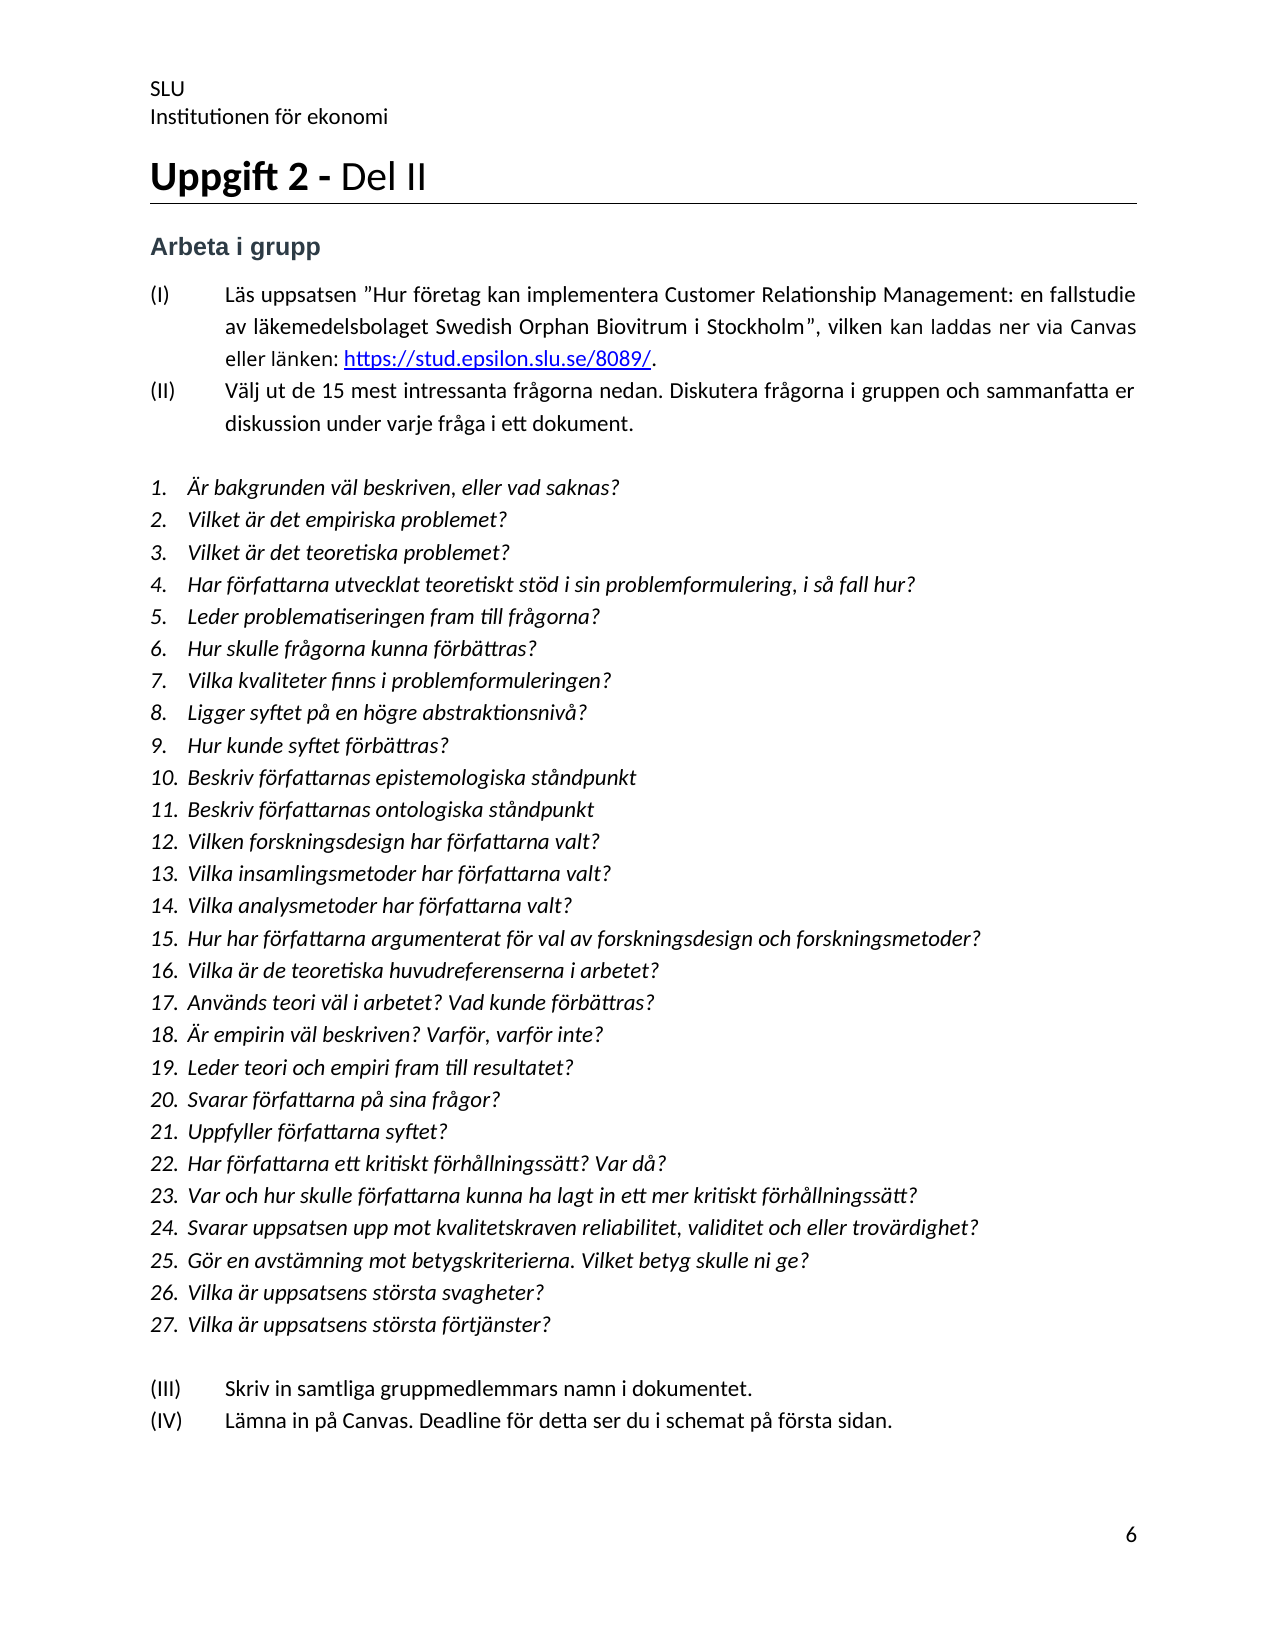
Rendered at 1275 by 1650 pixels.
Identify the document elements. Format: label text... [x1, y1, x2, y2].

list Vilka är uppsatsens största svagheter? [150, 1278, 1137, 1306]
list Vilket är det empiriska problemet? [150, 505, 1137, 533]
text Uppgift 2 - Del II [150, 150, 1137, 203]
list Vilken forskningsdesign har författarna valt? [150, 827, 1137, 855]
list Har författarna utvecklat teoretiskt stöd i sin problemformulering, i så fall hur? [150, 570, 1137, 598]
list Gör en avstämning mot betygskriterierna. Vilket betyg skulle ni ge? [150, 1246, 1137, 1274]
list Lämna in på Canvas. Deadline för detta ser du i schemat på första sidan. [150, 1407, 1137, 1435]
list Hur skulle frågorna kunna förbättras? [150, 634, 1137, 662]
list Svarar författarna på sina frågor? [150, 1085, 1137, 1113]
list Har författarna ett kritiskt förhållningssätt? Var då? [150, 1149, 1137, 1177]
list Vilka kvaliteter finns i problemformuleringen? [150, 666, 1137, 694]
list Hur kunde syftet förbättras? [150, 731, 1137, 759]
list Läs uppsatsen ”Hur företag kan implementera Customer Relationship Management: en fallstudie av läkemedelsbolaget Swedish Orphan Biovitrum i Stockholm”, vilken kan laddas ner via Canvas eller länken: https://stud.epsilon.slu.se/8089/. [150, 280, 1137, 372]
list Leder teori och empiri fram till resultatet? [150, 1053, 1137, 1081]
list Är empirin väl beskriven? Varför, varför inte? [150, 1020, 1137, 1048]
list Beskriv författarnas epistemologiska ståndpunkt [150, 763, 1137, 791]
list Används teori väl i arbetet? Vad kunde förbättras? [150, 988, 1137, 1016]
list Vilka insamlingsmetoder har författarna valt? [150, 859, 1137, 887]
list Var och hur skulle författarna kunna ha lagt in ett mer kritiskt förhållningssätt? [150, 1181, 1137, 1209]
list Vilka analysmetoder har författarna valt? [150, 892, 1137, 920]
text Arbeta i grupp [150, 232, 1137, 261]
list Hur har författarna argumenterat för val av forskningsdesign och forskningsmetoder? [150, 924, 1137, 952]
list Vilka är uppsatsens största förtjänster? [150, 1310, 1137, 1338]
list Uppfyller författarna syftet? [150, 1117, 1137, 1145]
list Skriv in samtliga gruppmedlemmars namn i dokumentet. [150, 1374, 1137, 1402]
list Välj ut de 15 mest intressanta frågorna nedan. Diskutera frågorna i gruppen och sammanfatta er diskussion under varje fråga i ett dokument. [150, 377, 1137, 437]
list Vilka är de teoretiska huvudreferenserna i arbetet? [150, 956, 1137, 984]
list Ligger syftet på en högre abstraktionsnivå? [150, 698, 1137, 727]
list Leder problematiseringen fram till frågorna? [150, 602, 1137, 630]
list Beskriv författarnas ontologiska ståndpunkt [150, 795, 1137, 823]
list Är bakgrunden väl beskriven, eller vad saknas? [150, 473, 1137, 501]
list Vilket är det teoretiska problemet? [150, 538, 1137, 566]
list Svarar uppsatsen upp mot kvalitetskraven reliabilitet, validitet och eller trovärdighet? [150, 1213, 1137, 1242]
